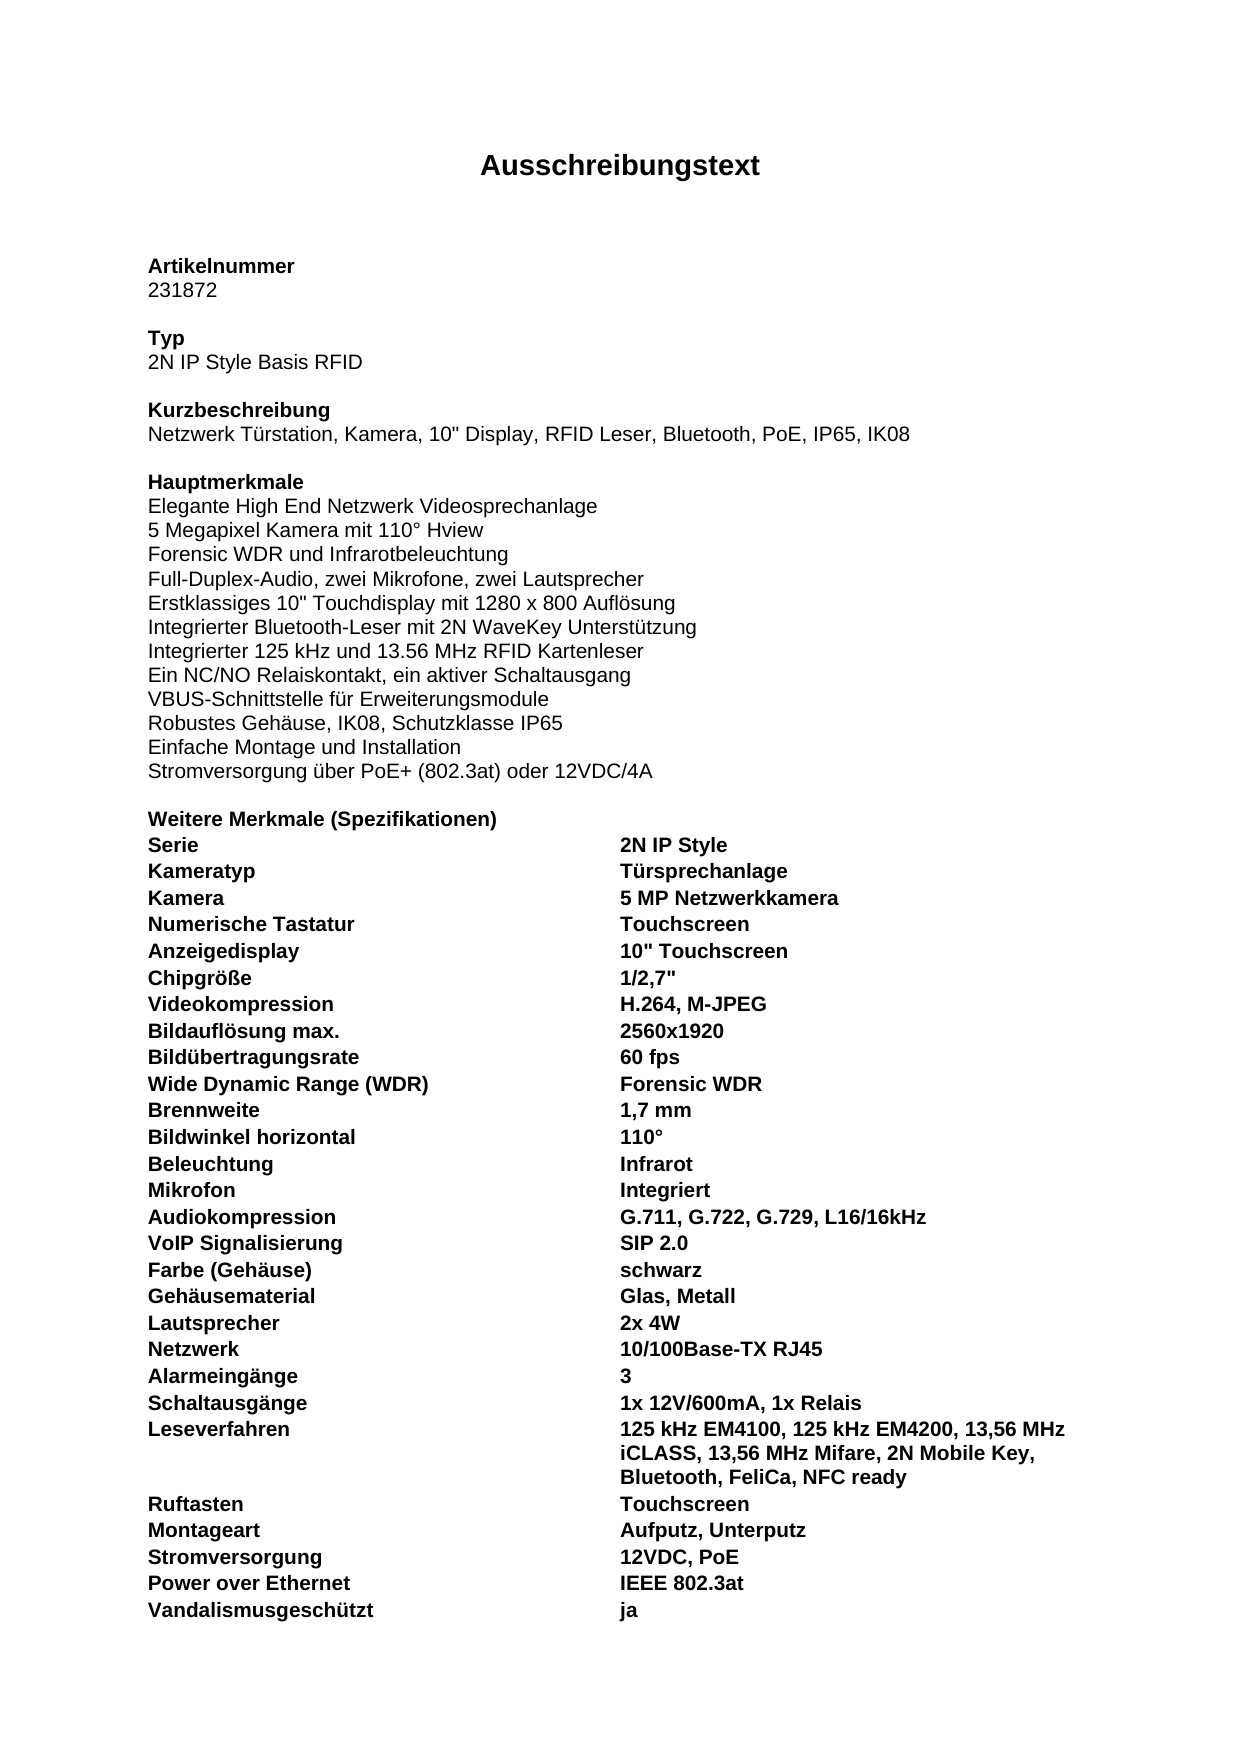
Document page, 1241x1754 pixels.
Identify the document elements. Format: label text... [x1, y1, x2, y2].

text Robustes Gehäuse, IK08, Schutzklasse IP65 [148, 711, 1092, 735]
table_cell 10/100Base-TX RJ45 [620, 1337, 1091, 1362]
table_cell Forensic WDR [620, 1072, 1091, 1097]
text 5 Megapixel Kamera mit 110° Hview [148, 518, 1092, 542]
table_cell Leseverfahren [148, 1417, 619, 1490]
table_cell Infrarot [620, 1151, 1091, 1176]
table_cell Beleuchtung [148, 1151, 619, 1176]
table_cell Türsprechanlage [620, 859, 1091, 884]
table_cell Anzeigedisplay [148, 939, 619, 964]
table_cell Glas, Metall [620, 1284, 1091, 1309]
text Hauptmerkmale [148, 470, 1092, 494]
table_cell 2560x1920 [620, 1019, 1091, 1043]
text 231872 [148, 278, 1092, 302]
table_cell 1x 12V/600mA, 1x Relais [620, 1391, 1091, 1415]
table_cell Gehäusematerial [148, 1284, 619, 1309]
table_cell 60 fps [620, 1045, 1091, 1070]
table_cell Integriert [620, 1178, 1091, 1203]
table_header Serie [148, 833, 619, 858]
table_cell Wide Dynamic Range (WDR) [148, 1072, 619, 1097]
text Integrierter Bluetooth-Leser mit 2N WaveKey Unterstützung [148, 614, 1092, 638]
text Einfache Montage und Installation [148, 735, 1092, 759]
text Forensic WDR und Infrarotbeleuchtung [148, 542, 1092, 566]
table_cell Touchscreen [620, 1492, 1091, 1516]
table_cell Ruftasten [148, 1492, 619, 1516]
table_cell Bildauflösung max. [148, 1019, 619, 1043]
table_cell Stromversorgung [148, 1545, 619, 1569]
text Ein NC/NO Relaiskontakt, ein aktiver Schaltausgang [148, 663, 1092, 687]
table_cell Chipgröße [148, 966, 619, 990]
text Weitere Merkmale (Spezifikationen) [148, 807, 1092, 831]
table_cell 1/2,7" [620, 966, 1091, 990]
table_cell Kameratyp [148, 859, 619, 884]
table_cell Farbe (Gehäuse) [148, 1258, 619, 1283]
table_cell Power over Ethernet [148, 1571, 619, 1596]
text Integrierter 125 kHz und 13.56 MHz RFID Kartenleser [148, 638, 1092, 662]
table_cell Lautsprecher [148, 1311, 619, 1336]
text Elegante High End Netzwerk Videosprechanlage [148, 494, 1092, 518]
table_cell 2x 4W [620, 1311, 1091, 1336]
table_cell H.264, M-JPEG [620, 992, 1091, 1017]
table_cell 1,7 mm [620, 1098, 1091, 1123]
table_cell Alarmeingänge [148, 1364, 619, 1389]
table_cell Netzwerk [148, 1337, 619, 1362]
table_cell Vandalismusgeschützt [148, 1598, 619, 1623]
table_cell 12VDC, PoE [620, 1545, 1091, 1569]
text Erstklassiges 10" Touchdisplay mit 1280 x 800 Auflösung [148, 590, 1092, 614]
table_cell VoIP Signalisierung [148, 1231, 619, 1256]
text Typ [148, 326, 1092, 350]
table_cell Videokompression [148, 992, 619, 1017]
text Stromversorgung über PoE+ (802.3at) oder 12VDC/4A [148, 759, 1092, 783]
table_cell G.711, G.722, G.729, L16/16kHz [620, 1205, 1091, 1229]
table_cell Montageart [148, 1518, 619, 1543]
text Artikelnummer [148, 253, 1092, 277]
text Netzwerk Türstation, Kamera, 10" Display, RFID Leser, Bluetooth, PoE, IP65, IK08 [148, 422, 1092, 446]
table_cell schwarz [620, 1258, 1091, 1283]
table_cell 110° [620, 1125, 1091, 1150]
table_cell 5 MP Netzwerkkamera [620, 886, 1091, 911]
table_cell Bildwinkel horizontal [148, 1125, 619, 1150]
table_cell 125 kHz EM4100, 125 kHz EM4200, 13,56 MHz iCLASS, 13,56 MHz Mifare, 2N Mobile Key, Bluetooth, FeliCa, NFC ready [620, 1417, 1091, 1490]
text 2N IP Style Basis RFID [148, 350, 1092, 374]
table_cell IEEE 802.3at [620, 1571, 1091, 1596]
table_cell Mikrofon [148, 1178, 619, 1203]
table_cell 3 [620, 1364, 1091, 1389]
table_cell 10" Touchscreen [620, 939, 1091, 964]
table_header 2N IP Style [620, 833, 1091, 858]
table_cell SIP 2.0 [620, 1231, 1091, 1256]
table_cell Schaltausgänge [148, 1391, 619, 1415]
table_cell Numerische Tastatur [148, 912, 619, 937]
table_cell Kamera [148, 886, 619, 911]
text Full-Duplex-Audio, zwei Mikrofone, zwei Lautsprecher [148, 566, 1092, 590]
table_cell Brennweite [148, 1098, 619, 1123]
table_cell Bildübertragungsrate [148, 1045, 619, 1070]
table_cell Audiokompression [148, 1205, 619, 1229]
text Kurzbeschreibung [148, 398, 1092, 422]
table_cell ja [620, 1598, 1091, 1623]
table_cell Touchscreen [620, 912, 1091, 937]
text Ausschreibungstext [148, 148, 1092, 181]
table_cell Aufputz, Unterputz [620, 1518, 1091, 1543]
text VBUS-Schnittstelle für Erweiterungsmodule [148, 687, 1092, 711]
